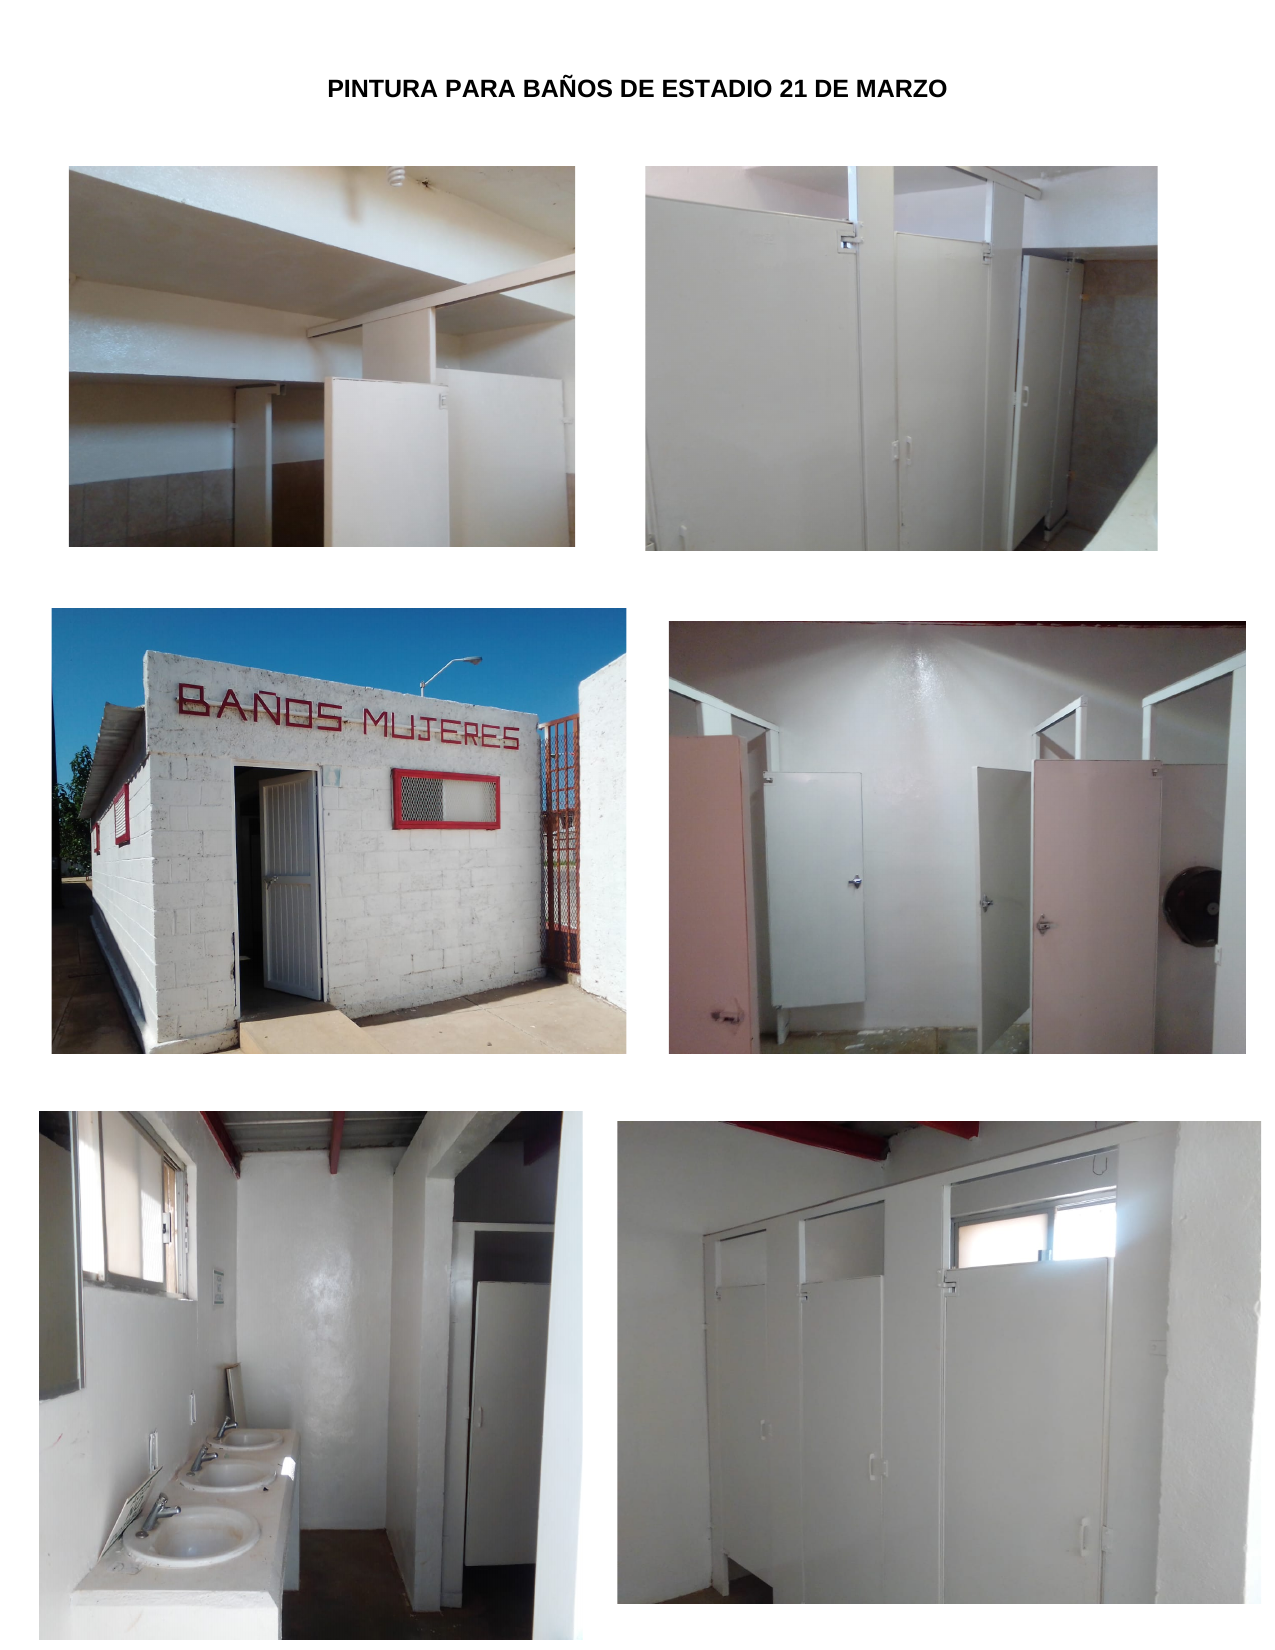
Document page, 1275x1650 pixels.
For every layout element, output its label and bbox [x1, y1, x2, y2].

picture [668, 621, 1246, 1054]
picture [39, 1111, 583, 1640]
picture [51, 608, 627, 1054]
picture [645, 166, 1158, 551]
picture [68, 166, 575, 547]
picture [617, 1121, 1262, 1604]
